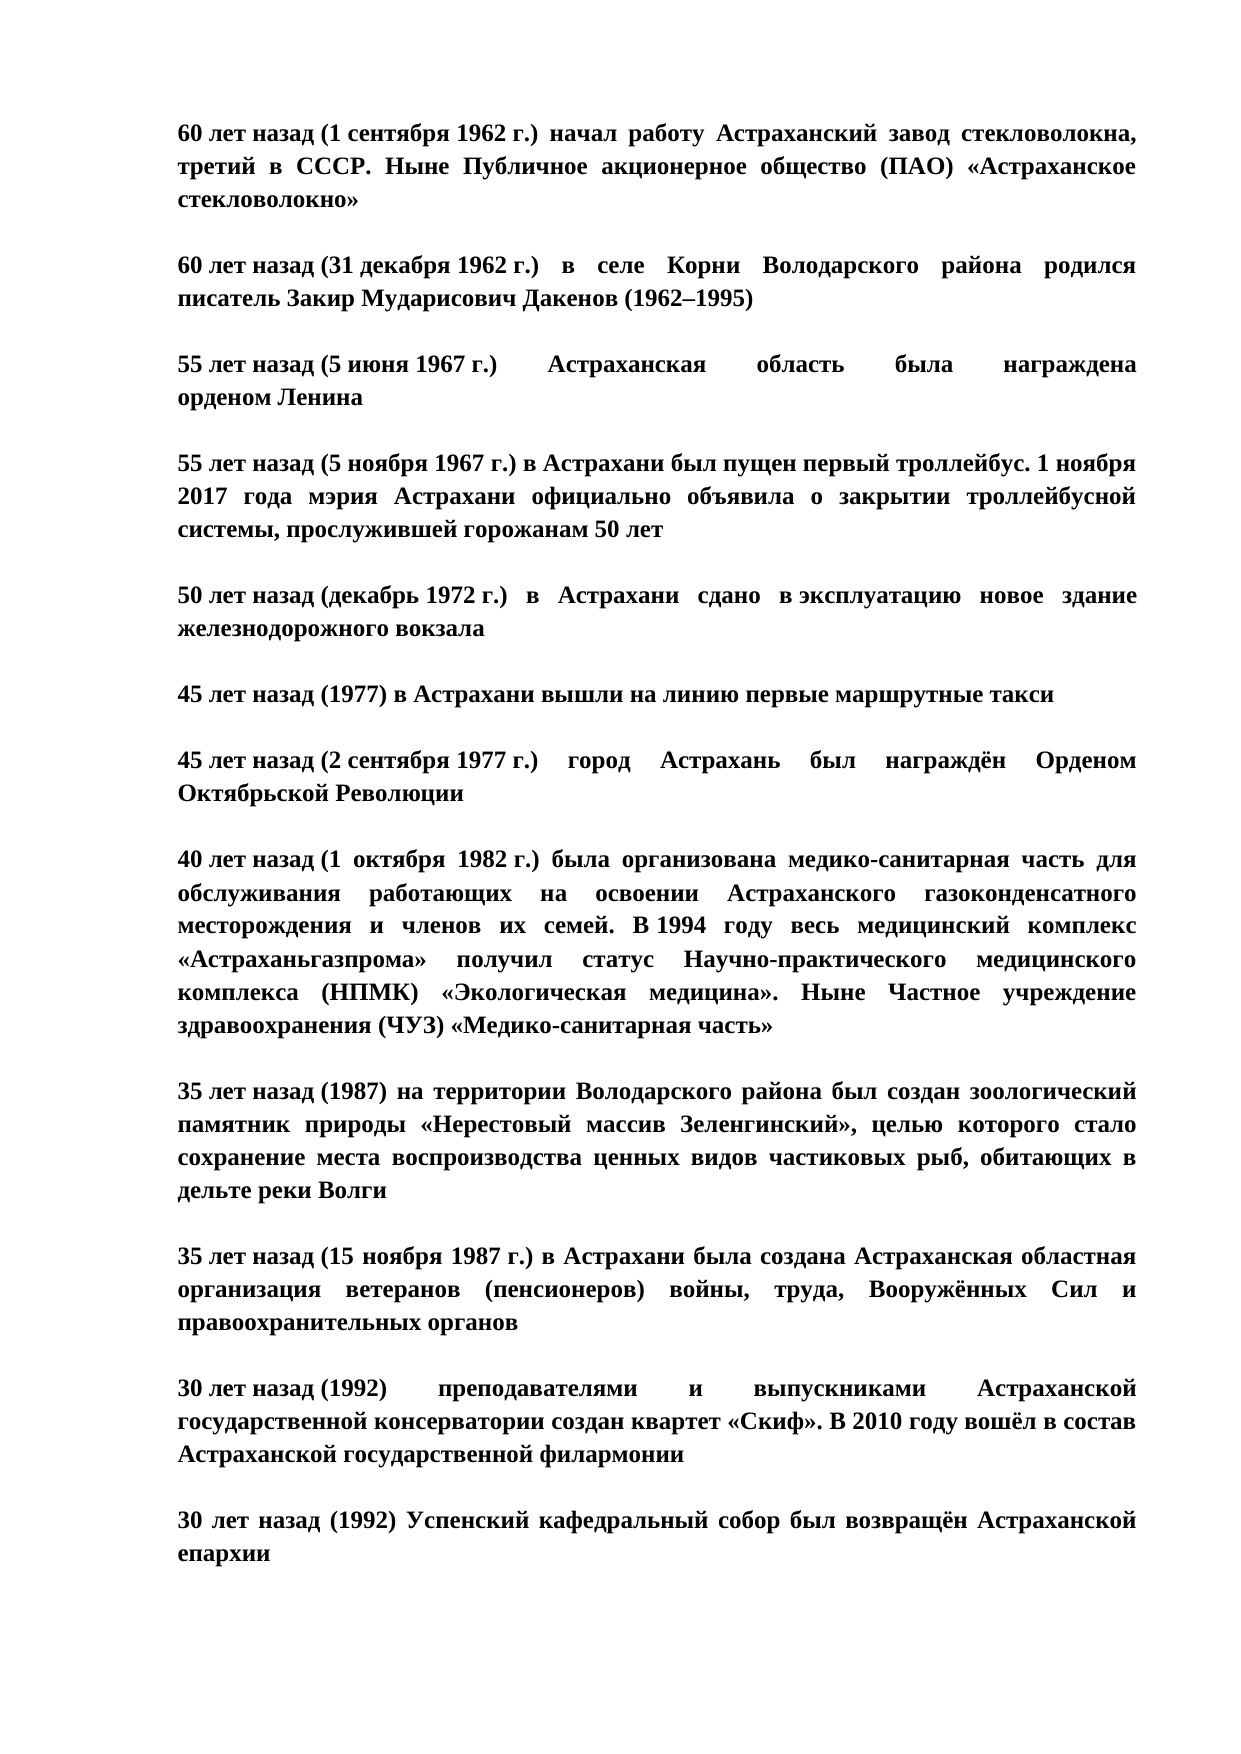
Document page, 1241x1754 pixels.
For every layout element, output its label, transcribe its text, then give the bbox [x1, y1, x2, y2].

text 45 лет назад (1977) в Астрахани вышли на линию первые маршрутные такси [177, 679, 1137, 708]
text 55 лет назад (5 июня 1967 г.) Астраханская область была награждена орденом Ленина [177, 349, 1137, 411]
text 45 лет назад (2 сентября 1977 г.) город Астрахань был награждён Орденом Октябрьской Революции [177, 746, 1137, 807]
text 55 лет назад (5 ноября 1967 г.) в Астрахани был пущен первый троллейбус. 1 ноября 2017 года мэрия Астрахани официально объявила о закрытии троллейбусной системы, прослужившей горожанам 50 лет [177, 448, 1137, 543]
text 60 лет назад (31 декабря 1962 г.) в селе Корни Володарского района родился писатель Закир Мударисович Дакенов (1962–1995) [177, 250, 1137, 312]
text 35 лет назад (1987) на территории Володарского района был создан зоологический памятник природы «Нерестовый массив Зеленгинский», целью которого стало сохранение места воспроизводства ценных видов частиковых рыб, обитающих в дельте реки Волги [177, 1076, 1137, 1203]
text 35 лет назад (15 ноября 1987 г.) в Астрахани была создана Астраханская областная организация ветеранов (пенсионеров) войны, труда, Вооружённых Сил и правоохранительных органов [177, 1241, 1137, 1336]
text 60 лет назад (1 сентября 1962 г.) начал работу Астраханский завод стекловолокна, третий в СССР. Ныне Публичное акционерное общество (ПАО) «Астраханское стекловолокно» [177, 118, 1137, 213]
text 30 лет назад (1992) Успенский кафедральный собор был возвращён Астраханской епархии [177, 1505, 1137, 1567]
text 30 лет назад (1992) преподавателями и выпускниками Астраханской государственной консерватории создан квартет «Скиф». В 2010 году вошёл в состав Астраханской государственной филармонии [177, 1373, 1137, 1468]
text 40 лет назад (1 октября 1982 г.) была организована медико-санитарная часть для обслуживания работающих на освоении Астраханского газоконденсатного месторождения и членов их семей. В 1994 году весь медицинский комплекс «Астраханьгазпрома» получил статус Научно-практического медицинского комплекса (НПМК) «Экологическая медицина». Ныне Частное учреждение здравоохранения (ЧУЗ) «Медико-санитарная часть» [177, 844, 1137, 1038]
text 50 лет назад (декабрь 1972 г.) в Астрахани сдано в эксплуатацию новое здание железнодорожного вокзала [177, 580, 1137, 642]
